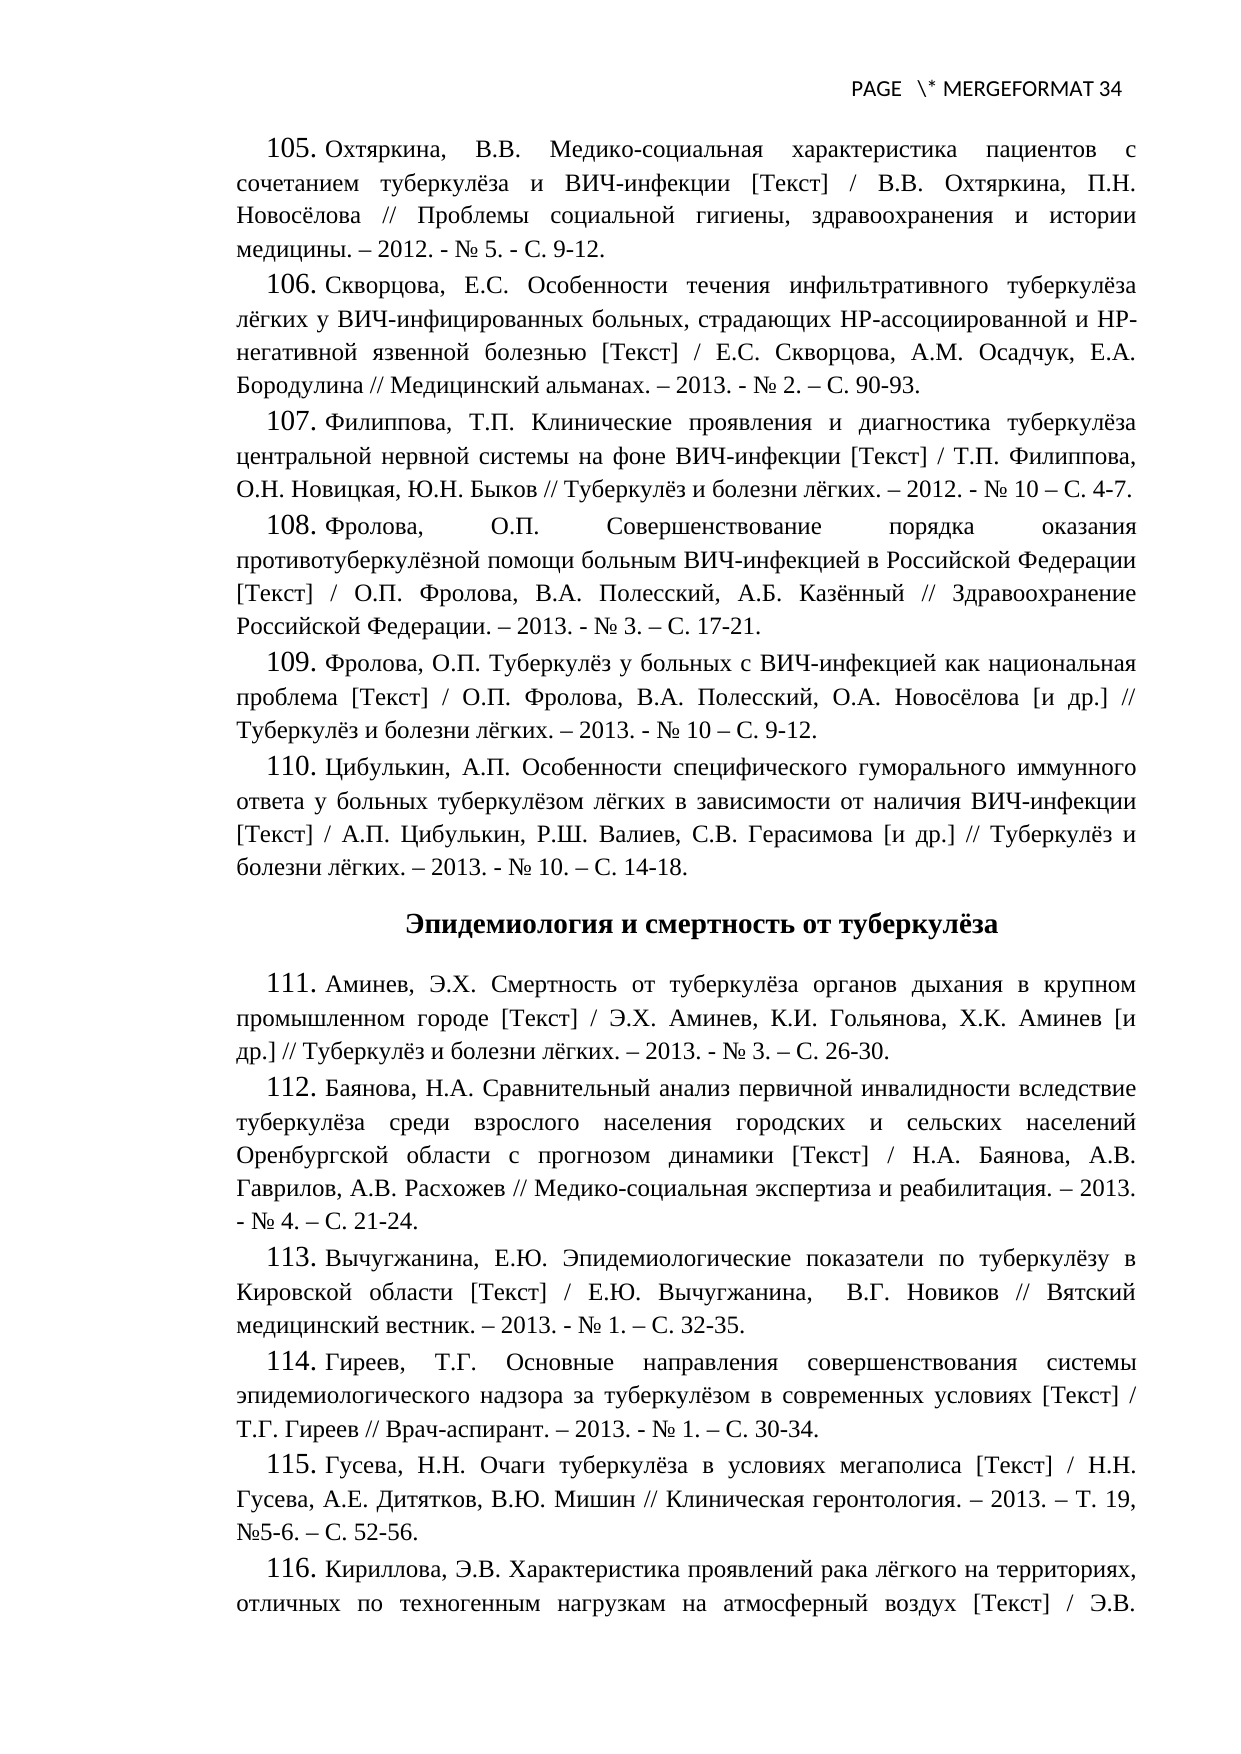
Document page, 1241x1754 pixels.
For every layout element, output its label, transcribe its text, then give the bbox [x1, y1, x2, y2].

list Цибулькин, А.П. Особенности специфического гуморального иммунного ответа у больных туберкулёзом лёгких в зависимости от наличия ВИЧ-инфекции [Текст] / А.П. Цибулькин, Р.Ш. Валиев, С.В. Герасимова [и др.] // Туберкулёз и болезни лёгких. – 2013. - № 10. – С. 14-18. [236, 748, 1137, 881]
list Фролова, О.П. Совершенствование порядка оказания противотуберкулёзной помощи больным ВИЧ-инфекцией в Российской Федерации [Текст] / О.П. Фролова, В.А. Полесский, А.Б. Казённый // Здравоохранение Российской Федерации. – 2013. - № 3. – С. 17-21. [236, 507, 1137, 640]
list Вычугжанина, Е.Ю. Эпидемиологические показатели по туберкулёзу в Кировской области [Текст] / Е.Ю. Вычугжанина, В.Г. Новиков // Вятский медицинский вестник. – 2013. - № 1. – С. 32-35. [236, 1239, 1137, 1338]
list Гиреев, Т.Г. Основные направления совершенствования системы эпидемиологического надзора за туберкулёзом в современных условиях [Текст] / Т.Г. Гиреев // Врач-аспирант. – 2013. - № 1. – С. 30-34. [236, 1343, 1137, 1442]
list Баянова, Н.А. Сравнительный анализ первичной инвалидности вследствие туберкулёза среди взрослого населения городских и сельских населений Оренбургской области с прогнозом динамики [Текст] / Н.А. Баянова, А.В. Гаврилов, А.В. Расхожев // Медико-социальная экспертиза и реабилитация. – 2013. - № 4. – С. 21-24. [236, 1069, 1137, 1235]
text Эпидемиология и смертность от туберкулёза [236, 906, 1137, 939]
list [236, 1551, 1137, 1617]
list Скворцова, Е.С. Особенности течения инфильтративного туберкулёза лёгких у ВИЧ-инфицированных больных, страдающих HP-ассоциированной и HP- негативной язвенной болезнью [Текст] / Е.С. Скворцова, А.М. Осадчук, Е.А. Бородулина // Медицинский альманах. – 2013. - № 2. – С. 90-93. [236, 267, 1137, 399]
list Гусева, Н.Н. Очаги туберкулёза в условиях мегаполиса [Текст] / Н.Н. Гусева, А.Е. Дитятков, В.Ю. Мишин // Клиническая геронтология. – 2013. – Т. 19, №5-6. – С. 52-56. [236, 1447, 1137, 1546]
list Филиппова, Т.П. Клинические проявления и диагностика туберкулёза центральной нервной системы на фоне ВИЧ-инфекции [Текст] / Т.П. Филиппова, О.Н. Новицкая, Ю.Н. Быков // Туберкулёз и болезни лёгких. – 2012. - № 10 – С. 4-7. [236, 403, 1137, 503]
list Аминев, Э.Х. Смертность от туберкулёза органов дыхания в крупном промышленном городе [Текст] / Э.Х. Аминев, К.И. Гольянова, Х.К. Аминев [и др.] // Туберкулёз и болезни лёгких. – 2013. - № 3. – С. 26-30. [236, 965, 1137, 1065]
list Охтяркина, В.В. Медико-социальная характеристика пациентов с сочетанием туберкулёза и ВИЧ-инфекции [Текст] / В.В. Охтяркина, П.Н. Новосёлова // Проблемы социальной гигиены, здравоохранения и истории медицины. – 2012. - № 5. - С. 9-12. [236, 130, 1137, 262]
list Фролова, О.П. Туберкулёз у больных с ВИЧ-инфекцией как национальная проблема [Текст] / О.П. Фролова, В.А. Полесский, О.А. Новосёлова [и др.] // Туберкулёз и болезни лёгких. – 2013. - № 10 – С. 9-12. [236, 644, 1137, 744]
